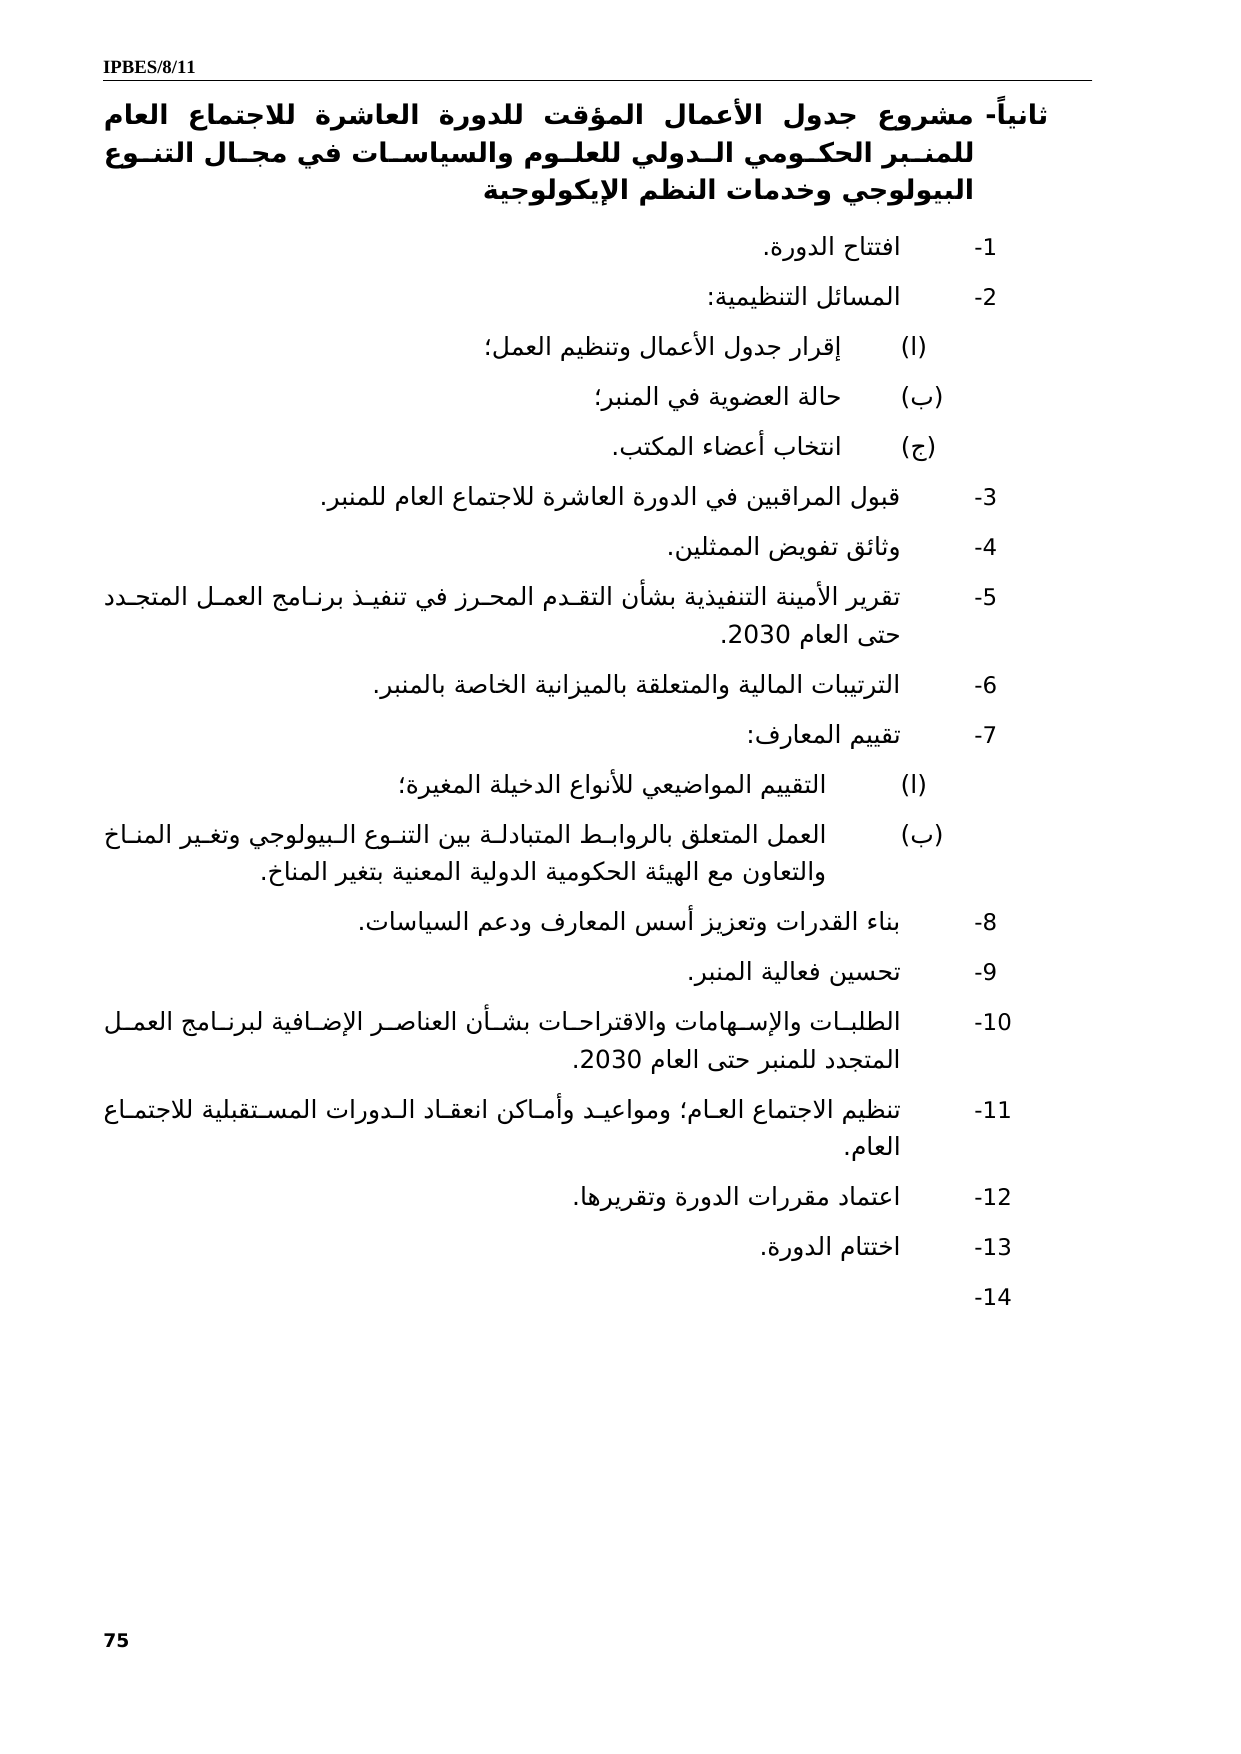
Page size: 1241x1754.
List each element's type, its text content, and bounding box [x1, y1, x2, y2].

text ثانياً- مشروع جدول الأعمال المؤقت للدورة العاشرة للاجتماع العام للمنبر الحكومي الدولي للعلوم والسياسات في مجال التنوع البيولوجي وخدمات النظم الإيكولوجية [103, 94, 1048, 207]
list تقرير الأمينة التنفيذية بشأن التقدم المحرز في تنفيذ برنامج العمل المتجدد حتى العام 2030. [103, 576, 974, 651]
list الطلبات والإسهامات والاقتراحات بشأن العناصر الإضافية لبرنامج العمل المتجدد للمنبر حتى العام 2030. [103, 1001, 974, 1076]
list الترتيبات المالية والمتعلقة بالميزانية الخاصة بالمنبر. [103, 663, 974, 701]
list اعتماد مقررات الدورة وتقريرها. [103, 1176, 974, 1213]
list وثائق تفويض الممثلين. [103, 526, 974, 563]
list المسائل التنظيمية: [103, 276, 974, 313]
list تنظيم الاجتماع العام؛ ومواعيد وأماكن انعقاد الدورات المستقبلية للاجتماع العام. [103, 1088, 974, 1163]
list افتتاح الدورة. [103, 226, 974, 263]
list قبول المراقبين في الدورة العاشرة للاجتماع العام للمنبر. [103, 476, 974, 513]
list التقييم المواضيعي للأنواع الدخيلة المغيرة؛ [103, 763, 901, 801]
list بناء القدرات وتعزيز أسس المعارف ودعم السياسات. [103, 901, 974, 938]
list اختتام الدورة. [103, 1226, 974, 1263]
list العمل المتعلق بالروابط المتبادلة بين التنوع البيولوجي وتغير المناخ والتعاون مع الهيئة الحكومية الدولية المعنية بتغير المناخ. [103, 813, 901, 888]
list انتخاب أعضاء المكتب. [103, 426, 901, 463]
list تحسين فعالية المنبر. [103, 951, 974, 988]
list حالة العضوية في المنبر؛ [103, 376, 901, 413]
list تقييم المعارف: [103, 713, 974, 751]
list إقرار جدول الأعمال وتنظيم العمل؛ [103, 326, 901, 363]
